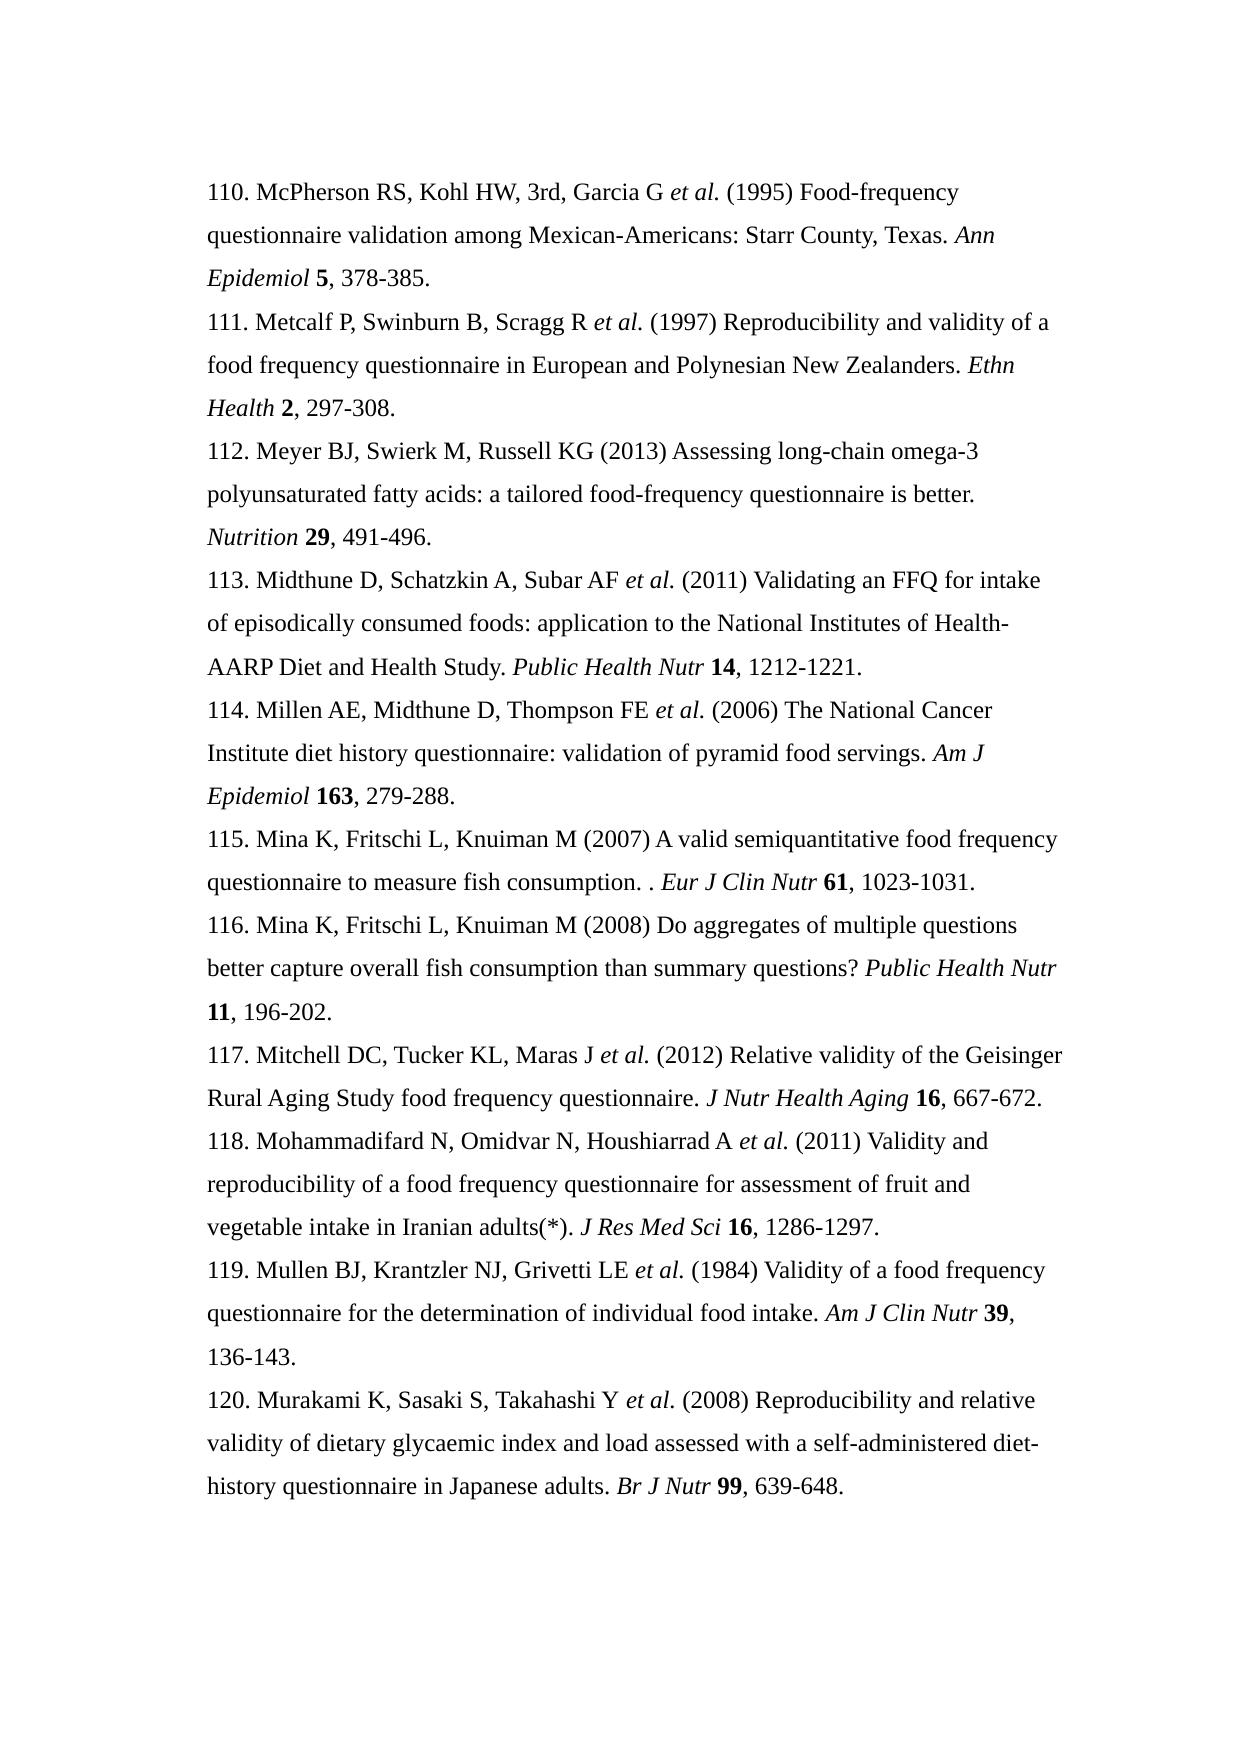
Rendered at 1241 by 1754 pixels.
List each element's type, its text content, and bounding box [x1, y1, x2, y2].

text 116. Mina K, Fritschi L, Knuiman M (2008) Do aggregates of multiple questions better capture overall fish consumption than summary questions? Public Health Nutr 11, 196-202. [207, 910, 1063, 1025]
text 111. Metcalf P, Swinburn B, Scragg R et al. (1997) Reproducibility and validity of a food frequency questionnaire in European and Polynesian New Zealanders. Ethn Health 2, 297-308. [207, 307, 1063, 422]
text 113. Midthune D, Schatzkin A, Subar AF et al. (2011) Validating an FFQ for intake of episodically consumed foods: application to the National Institutes of Health-AARP Diet and Health Study. Public Health Nutr 14, 1212-1221. [207, 565, 1063, 680]
text 112. Meyer BJ, Swierk M, Russell KG (2013) Assessing long-chain omega-3 polyunsaturated fatty acids: a tailored food-frequency questionnaire is better. Nutrition 29, 491-496. [207, 436, 1063, 551]
text 120. Murakami K, Sasaki S, Takahashi Y et al. (2008) Reproducibility and relative validity of dietary glycaemic index and load assessed with a self-administered diet-history questionnaire in Japanese adults. Br J Nutr 99, 639-648. [207, 1385, 1063, 1500]
text 114. Millen AE, Midthune D, Thompson FE et al. (2006) The National Cancer Institute diet history questionnaire: validation of pyramid food servings. Am J Epidemiol 163, 279-288. [207, 695, 1063, 810]
text 110. McPherson RS, Kohl HW, 3rd, Garcia G et al. (1995) Food-frequency questionnaire validation among Mexican-Americans: Starr County, Texas. Ann Epidemiol 5, 378-385. [207, 177, 1063, 292]
text 115. Mina K, Fritschi L, Knuiman M (2007) A valid semiquantitative food frequency questionnaire to measure fish consumption. . Eur J Clin Nutr 61, 1023-1031. [207, 824, 1063, 896]
text 117. Mitchell DC, Tucker KL, Maras J et al. (2012) Relative validity of the Geisinger Rural Aging Study food frequency questionnaire. J Nutr Health Aging 16, 667-672. [207, 1040, 1063, 1112]
text 119. Mullen BJ, Krantzler NJ, Grivetti LE et al. (1984) Validity of a food frequency questionnaire for the determination of individual food intake. Am J Clin Nutr 39, 136-143. [207, 1255, 1063, 1370]
text 118. Mohammadifard N, Omidvar N, Houshiarrad A et al. (2011) Validity and reproducibility of a food frequency questionnaire for assessment of fruit and vegetable intake in Iranian adults(*). J Res Med Sci 16, 1286-1297. [207, 1126, 1063, 1241]
